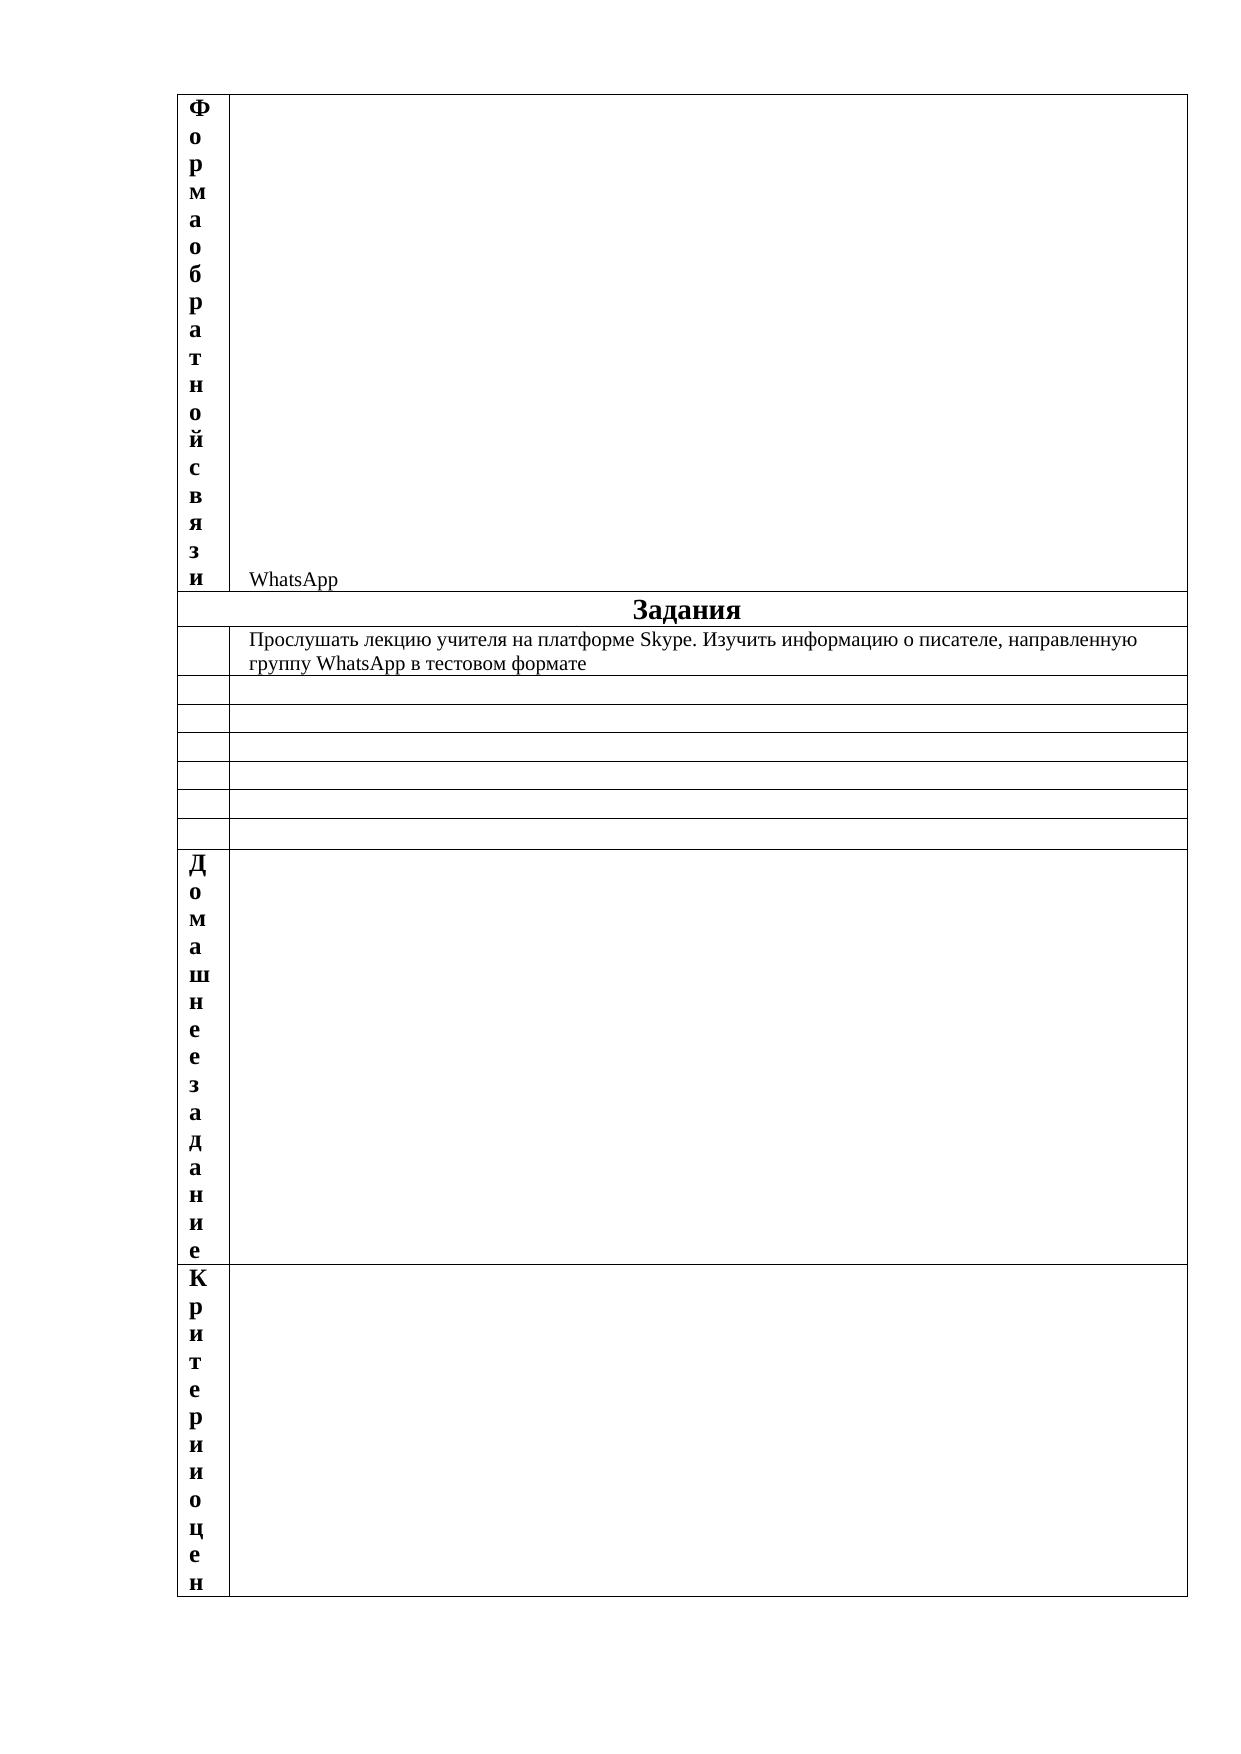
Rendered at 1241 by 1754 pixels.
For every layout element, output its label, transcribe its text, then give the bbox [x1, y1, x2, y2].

table_cell [178, 819, 229, 848]
table_cell WhatsApp [230, 95, 1187, 591]
table_cell [230, 1265, 1187, 1596]
table_cell [178, 790, 229, 818]
table_cell [178, 676, 229, 703]
table_cell Задания [178, 592, 1187, 626]
table_cell Форма обратной связи [178, 95, 229, 591]
table_cell [230, 733, 1187, 761]
table_cell Прослушать лекцию учителя на платформе Skype. Изучить информацию о писателе, направленную группу WhatsApp в тестовом формате [230, 627, 1187, 675]
table_cell [178, 627, 229, 675]
table_cell [230, 705, 1187, 732]
table_cell Критерии оценивания [178, 1265, 229, 1596]
table_cell [178, 705, 229, 732]
table_cell [178, 733, 229, 761]
table_cell [230, 819, 1187, 848]
table_cell [230, 850, 1187, 1263]
table_cell [230, 790, 1187, 818]
table_cell [230, 762, 1187, 789]
table_cell Домашнее задание [178, 850, 229, 1263]
table_cell [178, 762, 229, 789]
table_cell [230, 676, 1187, 703]
